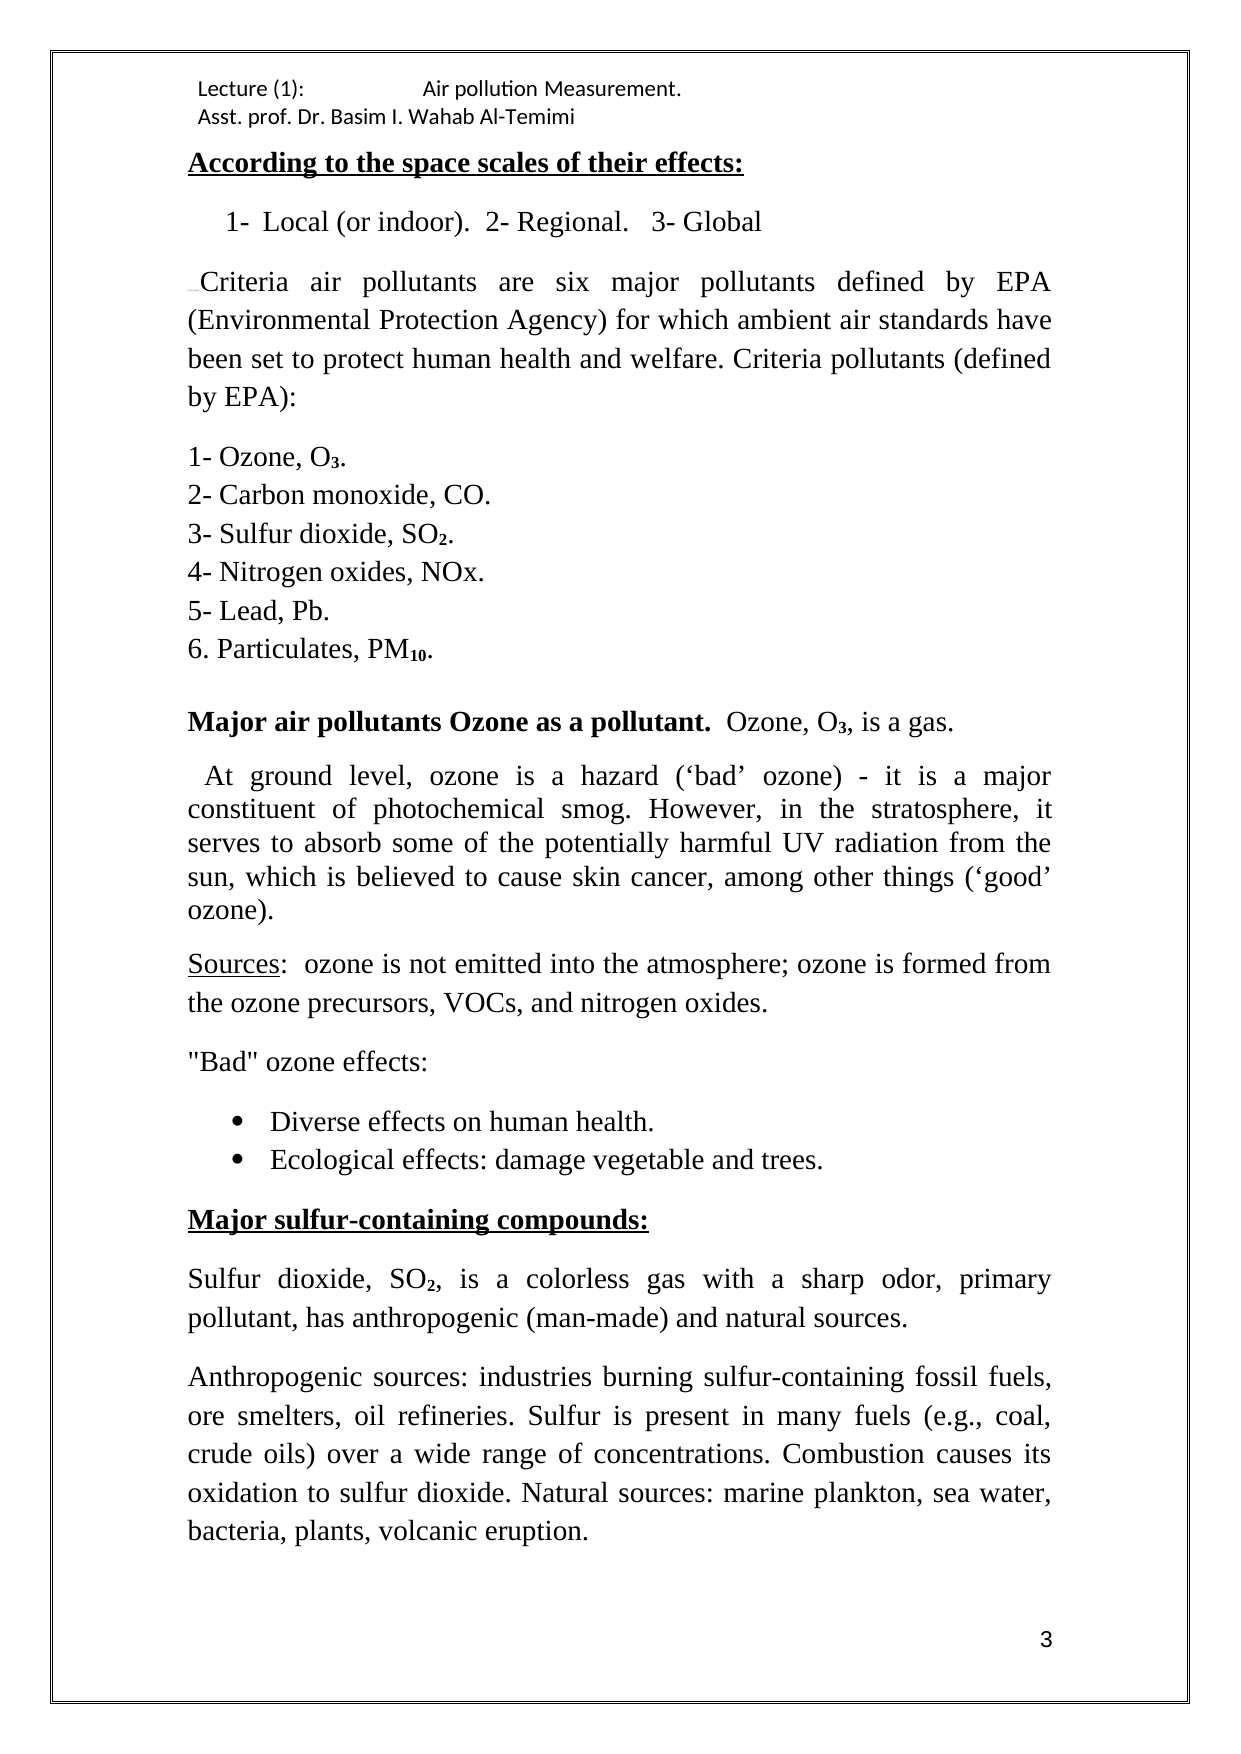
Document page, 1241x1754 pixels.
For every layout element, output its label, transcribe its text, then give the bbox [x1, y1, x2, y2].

text Sources: ozone is not emitted into the atmosphere; ozone is formed from the ozone precursors, VOCs, and nitrogen oxides. [187, 947, 1053, 1019]
text Major air pollutants Ozone as a pollutant. Ozone, O3, is a gas. [187, 704, 1053, 737]
list Diverse effects on human health. [232, 1104, 1053, 1137]
text At ground level, ozone is a hazard (‘bad’ ozone) - it is a major constituent of photochemical smog. However, in the stratosphere, it serves to absorb some of the potentially harmful UV radiation from the sun, which is believed to cause skin cancer, among other things (‘good’ ozone). [187, 758, 1053, 926]
text Sulfur dioxide, SO2, is a colorless gas with a sharp odor, primary pollutant, has anthropogenic (man-made) and natural sources. [187, 1261, 1053, 1333]
list Ecological effects: damage vegetable and trees. [232, 1142, 1053, 1176]
text {{{{{{{{{{{{Criteria air pollutants are six major pollutants defined by EPA (Environmental Protection Agency) for which ambient air standards have been set to protect human health and welfare. Criteria pollutants (defined by EPA): [187, 264, 1053, 413]
text 3- Sulfur dioxide, SO2. [187, 516, 1053, 549]
text 5- Lead, Pb. [187, 593, 1053, 627]
text "Bad" ozone effects: [187, 1044, 1053, 1078]
text Anthropogenic sources: industries burning sulfur-containing fossil fuels, ore smelters, oil refineries. Sulfur is present in many fuels (e.g., coal, crude oils) over a wide range of concentrations. Combustion causes its oxidation to sulfur dioxide. Natural sources: marine plankton, sea water, bacteria, plants, volcanic eruption. [187, 1359, 1053, 1547]
text According to the space scales of their effects: [187, 145, 1053, 179]
text 1- Ozone, O3. [187, 439, 1053, 472]
text 4- Nitrogen oxides, NOx. [187, 554, 1053, 588]
text Major sulfur-containing compounds: [187, 1202, 1053, 1236]
text 6. Particulates, PM10. [187, 632, 1053, 665]
list Local (or indoor). 2- Regional. 3- Global [225, 204, 1053, 238]
text 2- Carbon monoxide, CO. [187, 477, 1053, 511]
